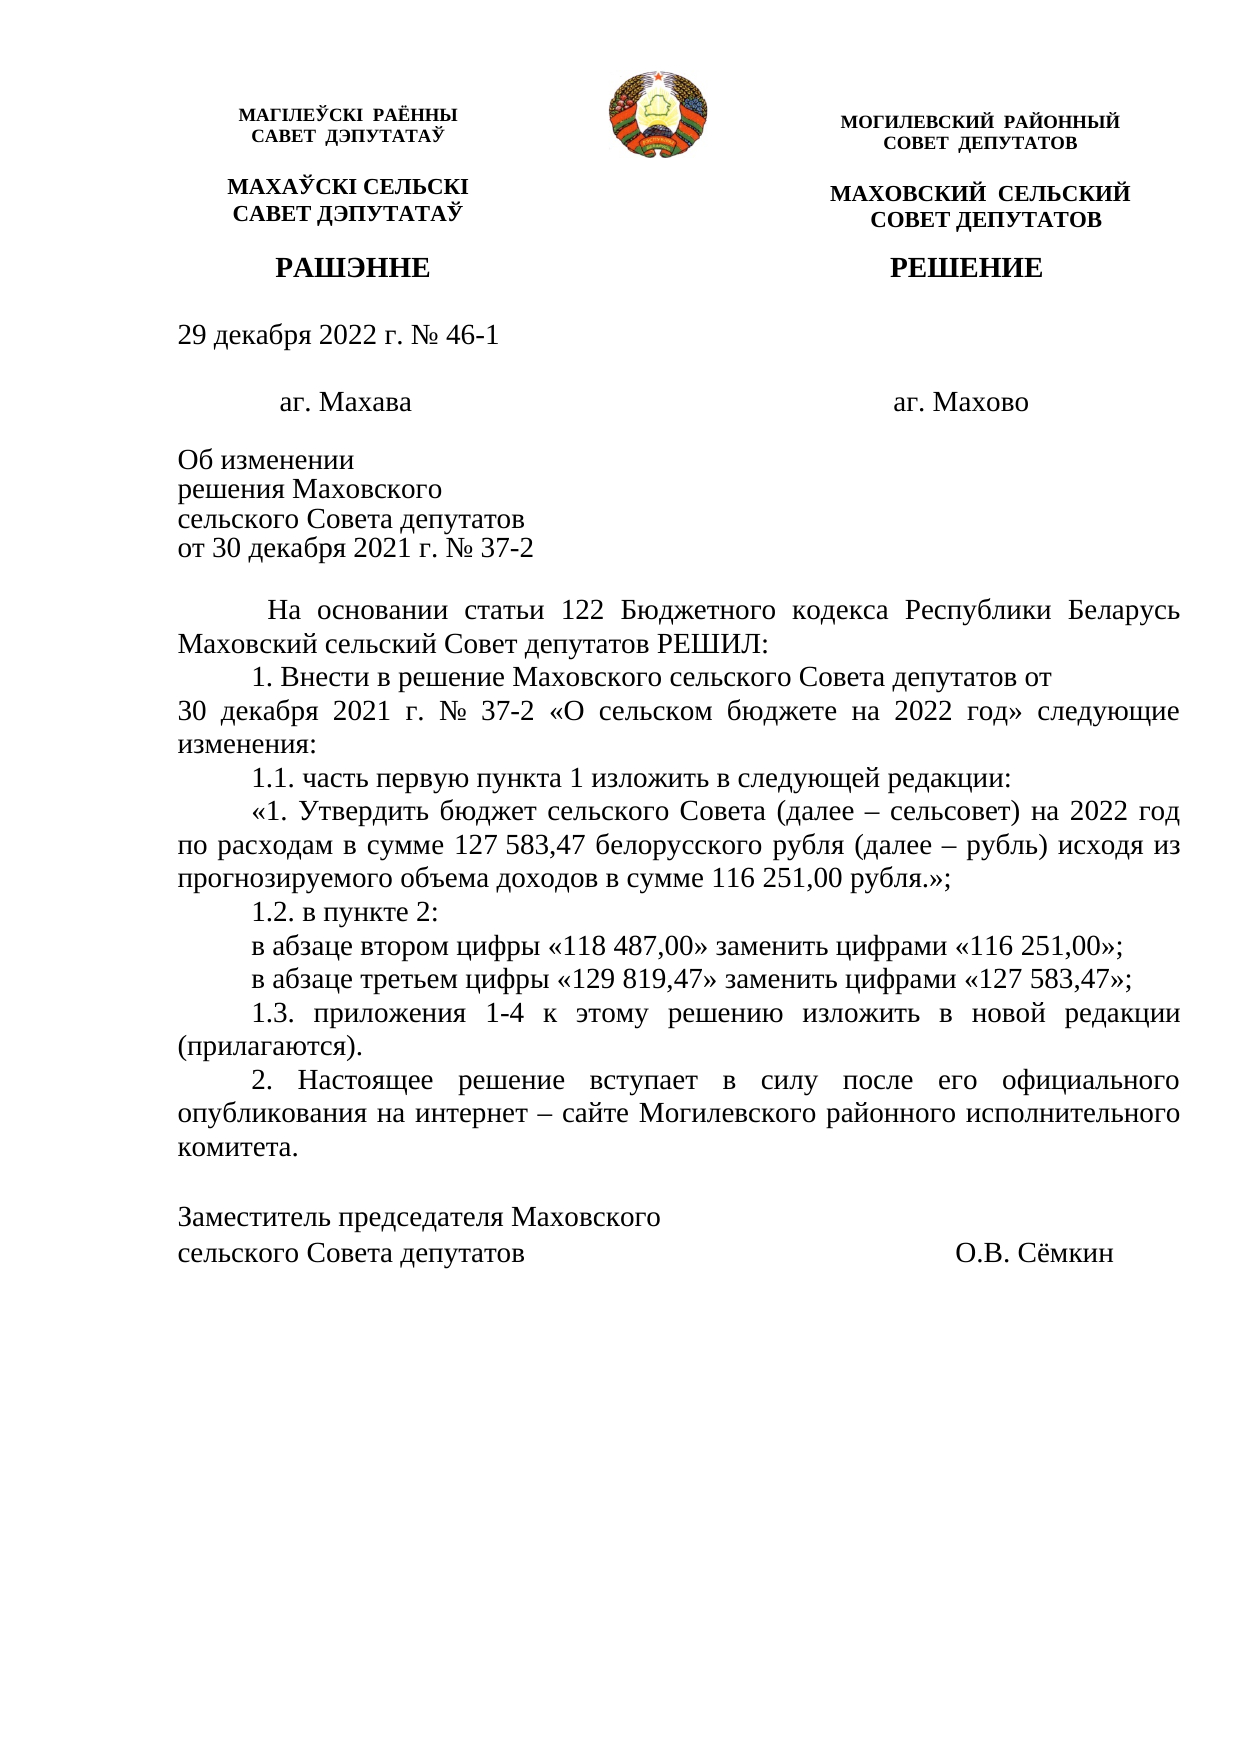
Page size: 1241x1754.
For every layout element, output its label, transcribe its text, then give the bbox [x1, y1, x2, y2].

text в абзаце втором цифры «118 487,00» заменить цифрами «116 251,00»; [177, 928, 1181, 961]
text РАШЭННЕ РЕШЕНИЕ [177, 250, 1141, 283]
text На основании статьи 122 Бюджетного кодекса Республики Беларусь Маховский сельский Совет депутатов РЕШИЛ: [177, 592, 1181, 659]
text Об изменении [177, 446, 1181, 476]
text 30 декабря 2021 г. № 37-2 «О сельском бюджете на 2022 год» следующие изменения: [177, 693, 1181, 760]
text 1.3. приложения 1-4 к этому решению изложить в новой редакции (прилагаются). [177, 995, 1181, 1062]
text 1. Внести в решение Маховского сельского Совета депутатов от [177, 659, 1181, 693]
text в абзаце третьем цифры «129 819,47» заменить цифрами «127 583,47»; [177, 961, 1181, 995]
text сельского Совета депутатов [177, 505, 1181, 534]
text 2. Настоящее решение вступает в силу после его официального опубликования на интернет – сайте Могилевского районного исполнительного комитета. [177, 1062, 1181, 1162]
text сельского Совета депутатов О.В. Сёмкин [177, 1235, 1181, 1269]
text «1. Утвердить бюджет сельского Совета (далее – сельсовет) на 2022 год по расходам в сумме 127 583,47 белорусского рубля (далее – рубль) исходя из прогнозируемого объема доходов в сумме 116 251,00 рубля.»; [177, 793, 1181, 894]
text 1.2. в пункте 2: [177, 894, 1181, 928]
picture [608, 70, 708, 158]
text аг. Махава аг. Махово [177, 384, 1181, 418]
text 1.1. часть первую пункта 1 изложить в следующей редакции: [177, 760, 1181, 793]
text Заместитель председателя Маховского [177, 1199, 1181, 1232]
text 29 декабря 2022 г. № 46-1 [177, 317, 1181, 351]
text решения Маховского [177, 476, 1181, 505]
text от 30 декабря 2021 г. № 37-2 [177, 534, 1181, 563]
